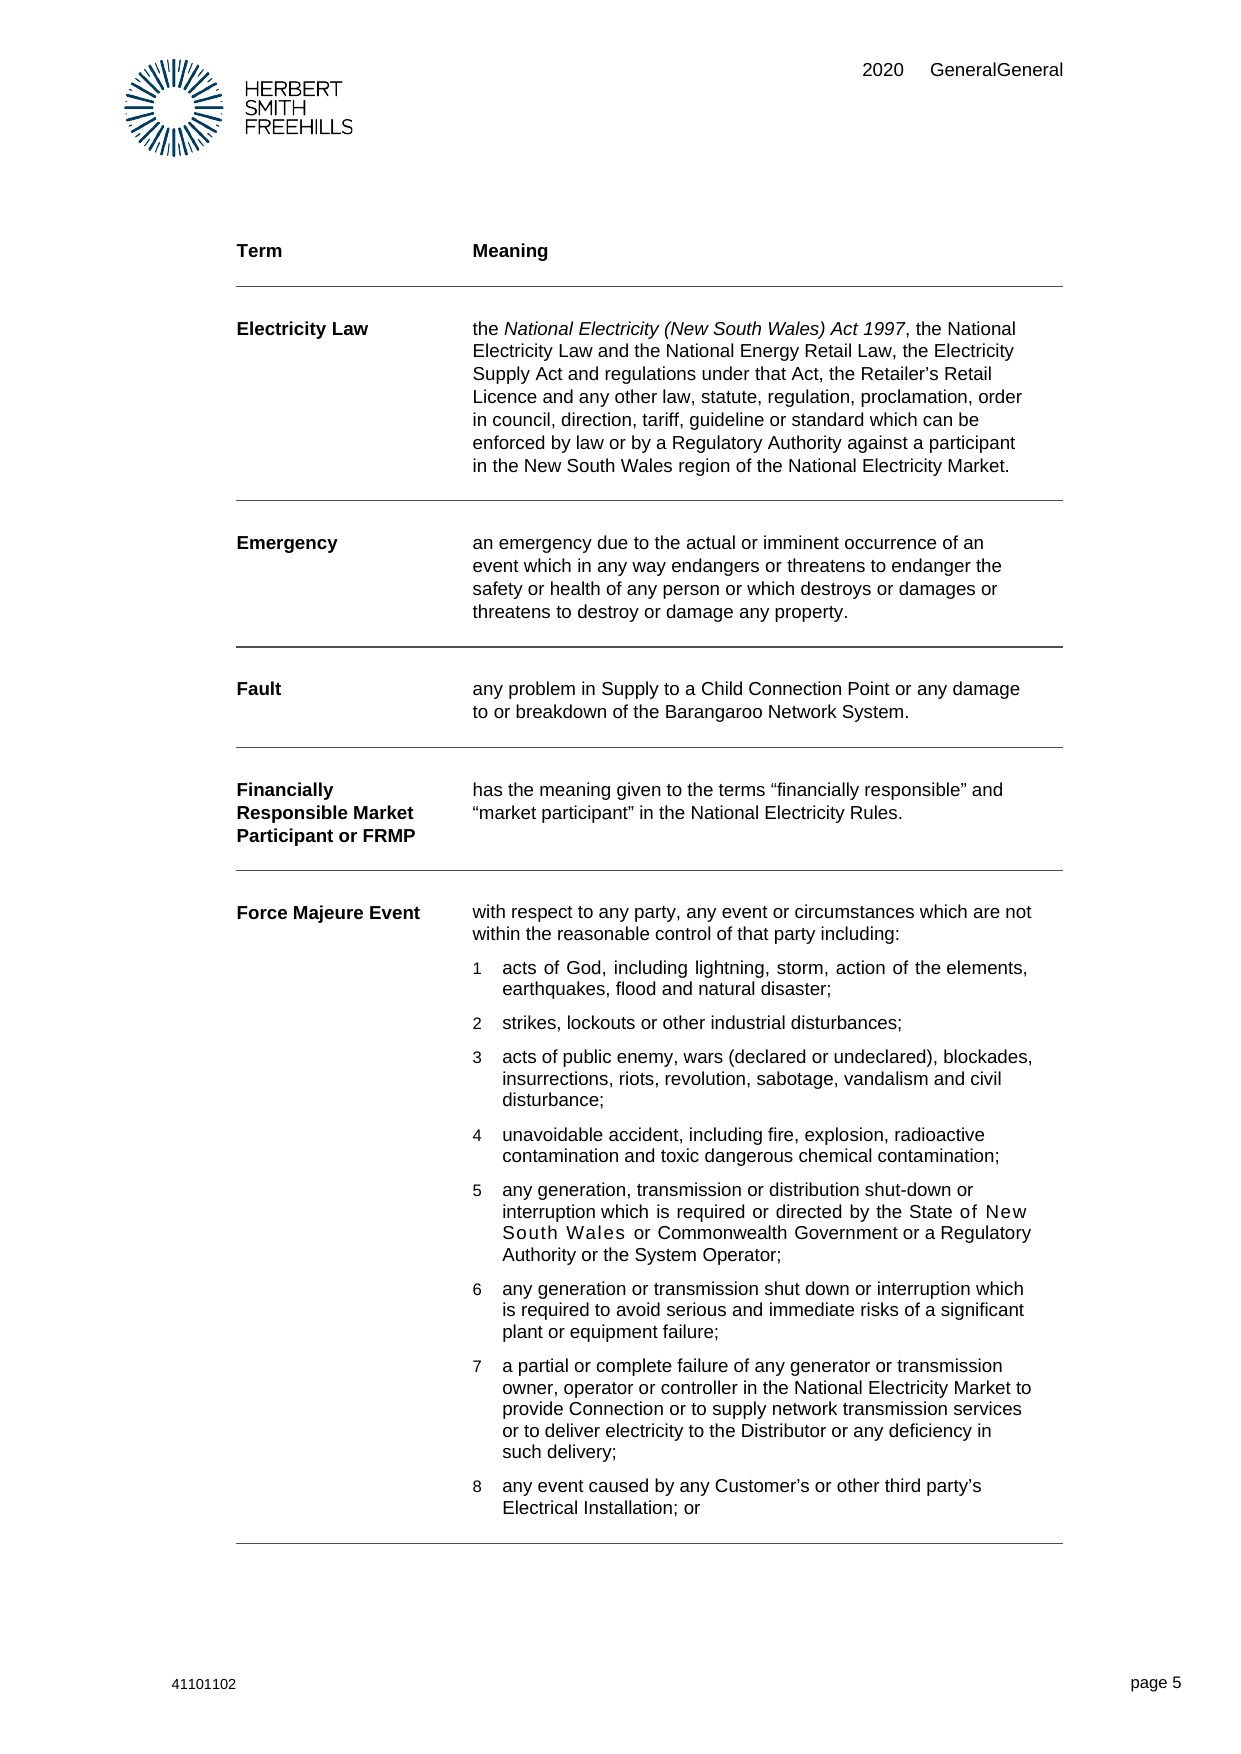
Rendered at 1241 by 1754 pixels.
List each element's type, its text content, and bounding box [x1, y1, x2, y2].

table_cell Emergency [236, 501, 472, 646]
table_cell any problem in Supply to a Child Connection Point or any damage to or breakdown of the Barangaroo Network System. [473, 648, 1063, 747]
table_cell has the meaning given to the terms “financially responsible” and “market participant” in the National Electricity Rules. [473, 748, 1063, 870]
table_cell Force Majeure Event [236, 871, 472, 1543]
table_cell an emergency due to the actual or imminent occurrence of an event which in any way endangers or threatens to endanger the safety or health of any person or which destroys or damages or threatens to destroy or damage any property. [473, 501, 1063, 646]
table_cell Fault [236, 648, 472, 747]
table_header Meaning [473, 210, 1063, 286]
table_cell Financially Responsible Market Participant or FRMP [236, 748, 472, 870]
table_cell the National Electricity (New South Wales) Act 1997, the National Electricity Law and the National Energy Retail Law, the Electricity Supply Act and regulations under that Act, the Retailer’s Retail Licence and any other law, statute, regulation, proclamation, order in council, direction, tariff, guideline or standard which can be enforced by law or by a Regulatory Authority against a participant in the New South Wales region of the National Electricity Market. [473, 287, 1063, 500]
table_cell Electricity Law [236, 287, 472, 500]
picture [124, 59, 353, 157]
table_header Term [236, 210, 472, 286]
